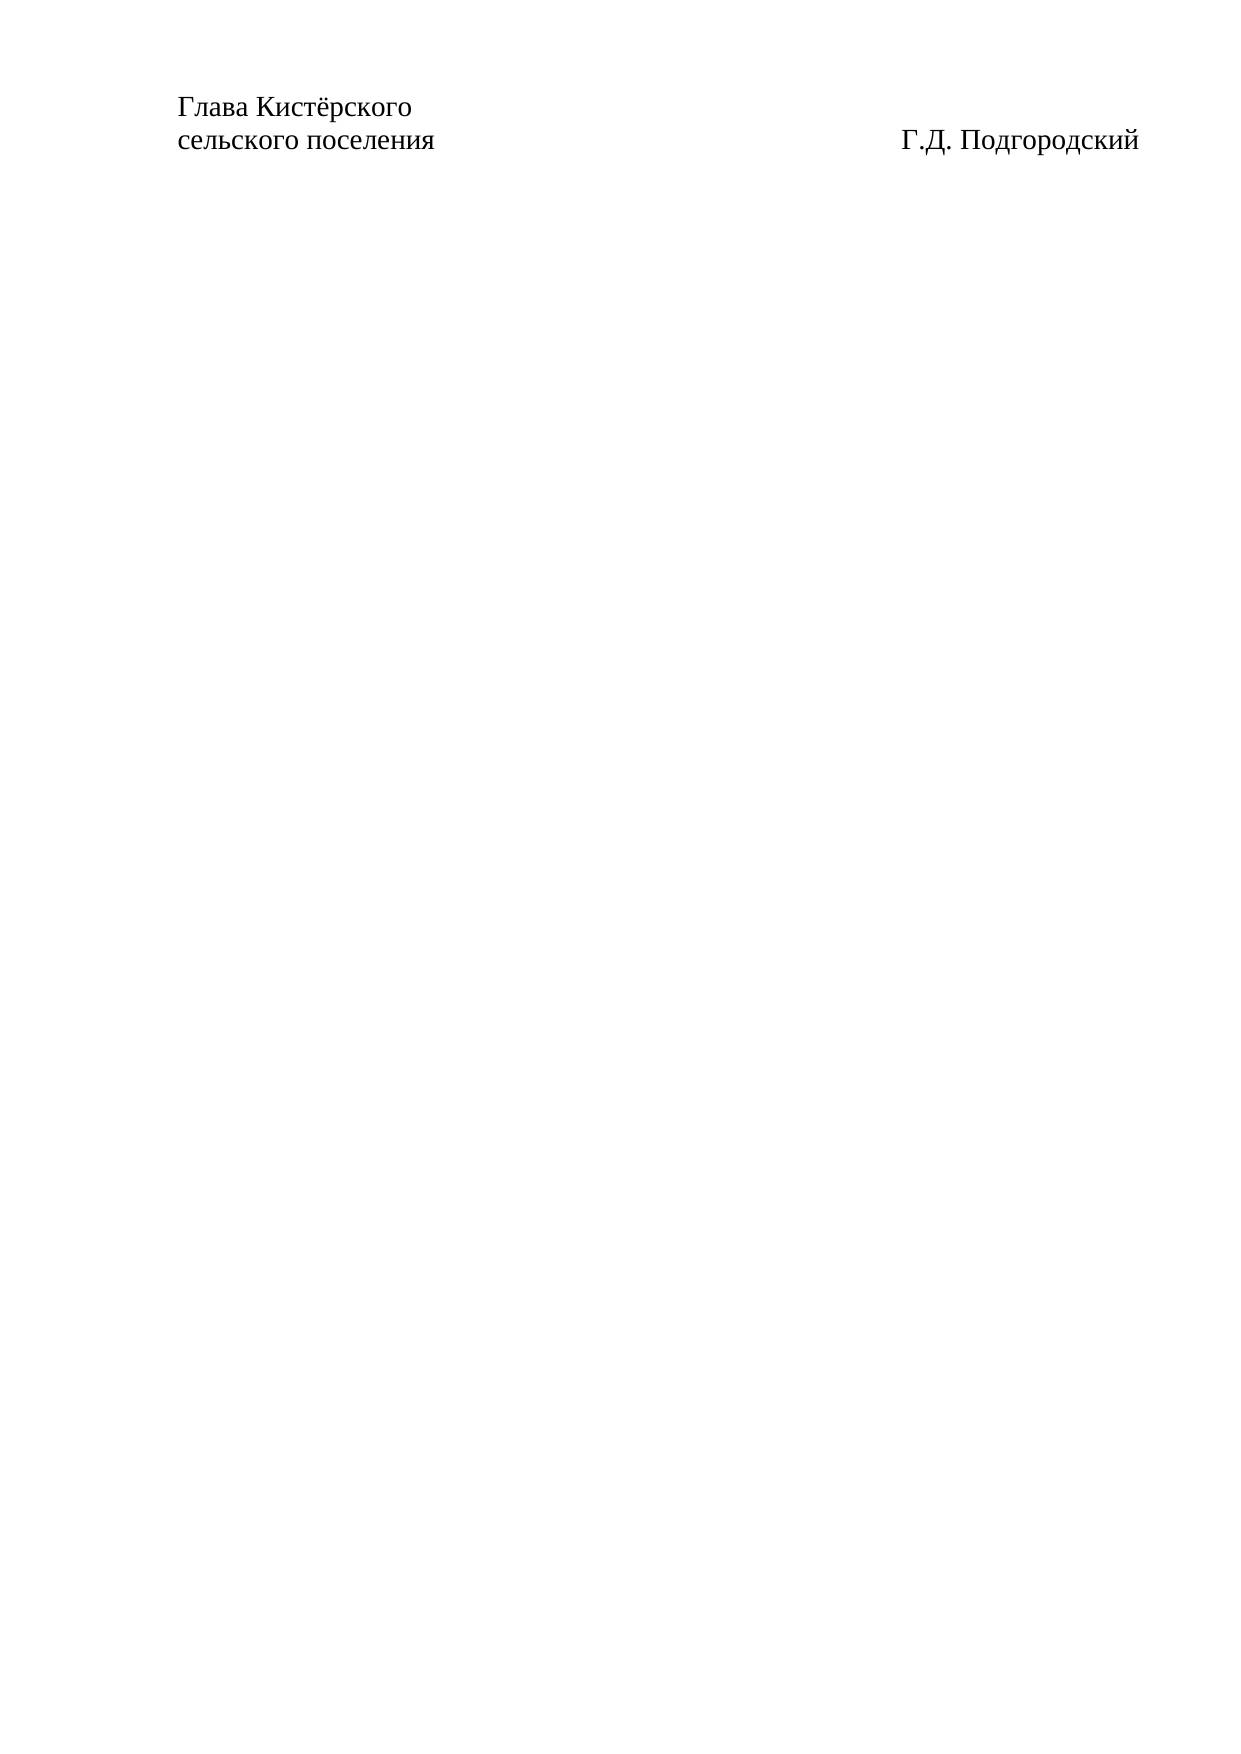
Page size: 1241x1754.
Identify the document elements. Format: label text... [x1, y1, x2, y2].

subtitle Глава Кистёрского [177, 89, 1152, 122]
subtitle сельского поселения Г.Д. Подгородский [177, 122, 1152, 156]
